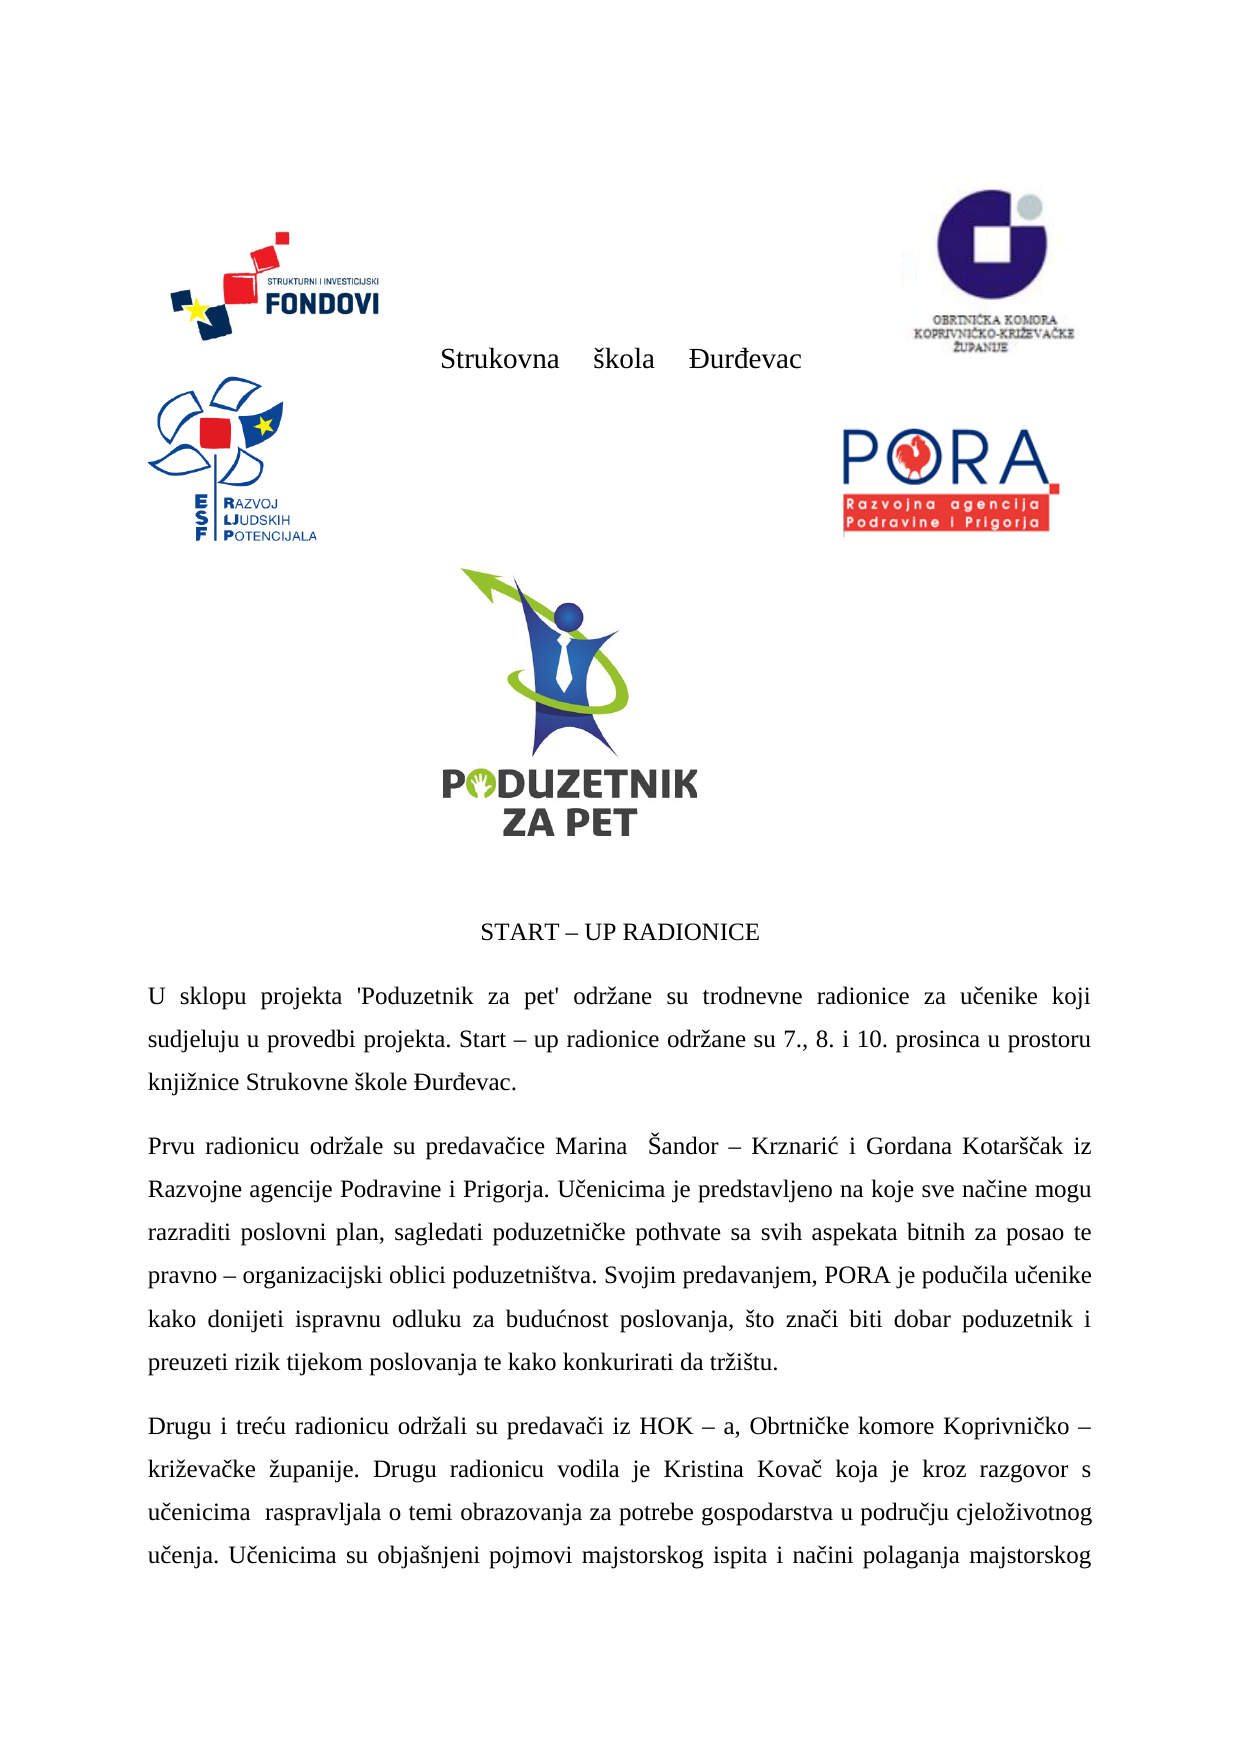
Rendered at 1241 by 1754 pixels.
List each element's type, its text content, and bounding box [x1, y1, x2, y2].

picture [797, 420, 1067, 541]
picture [900, 176, 1093, 369]
text START – UP RADIONICE [148, 917, 1093, 946]
picture [147, 374, 317, 541]
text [148, 1411, 1093, 1569]
picture [443, 568, 698, 836]
text U sklopu projekta 'Poduzetnik za pet' održane su trodnevne radionice za učenike koji sudjeluju u provedbi projekta. Start – up radionice održane su 7., 8. i 10. prosinca u prostoru knjižnice Strukovne škole Đurđevac. [148, 981, 1093, 1096]
text Prvu radionicu održale su predavačice Marina Šandor – Krznarić i Gordana Kotarščak iz Razvojne agencije Podravine i Prigorja. Učenicima je predstavljeno na koje sve načine mogu razraditi poslovni plan, sagledati poduzetničke pothvate sa svih aspekata bitnih za posao te pravno – organizacijski oblici poduzetništva. Svojim predavanjem, PORA je podučila učenike kako donijeti ispravnu odluku za budućnost poslovanja, što znači biti dobar poduzetnik i preuzeti rizik tijekom poslovanja te kako konkurirati da tržištu. [148, 1131, 1093, 1376]
picture [147, 212, 407, 369]
